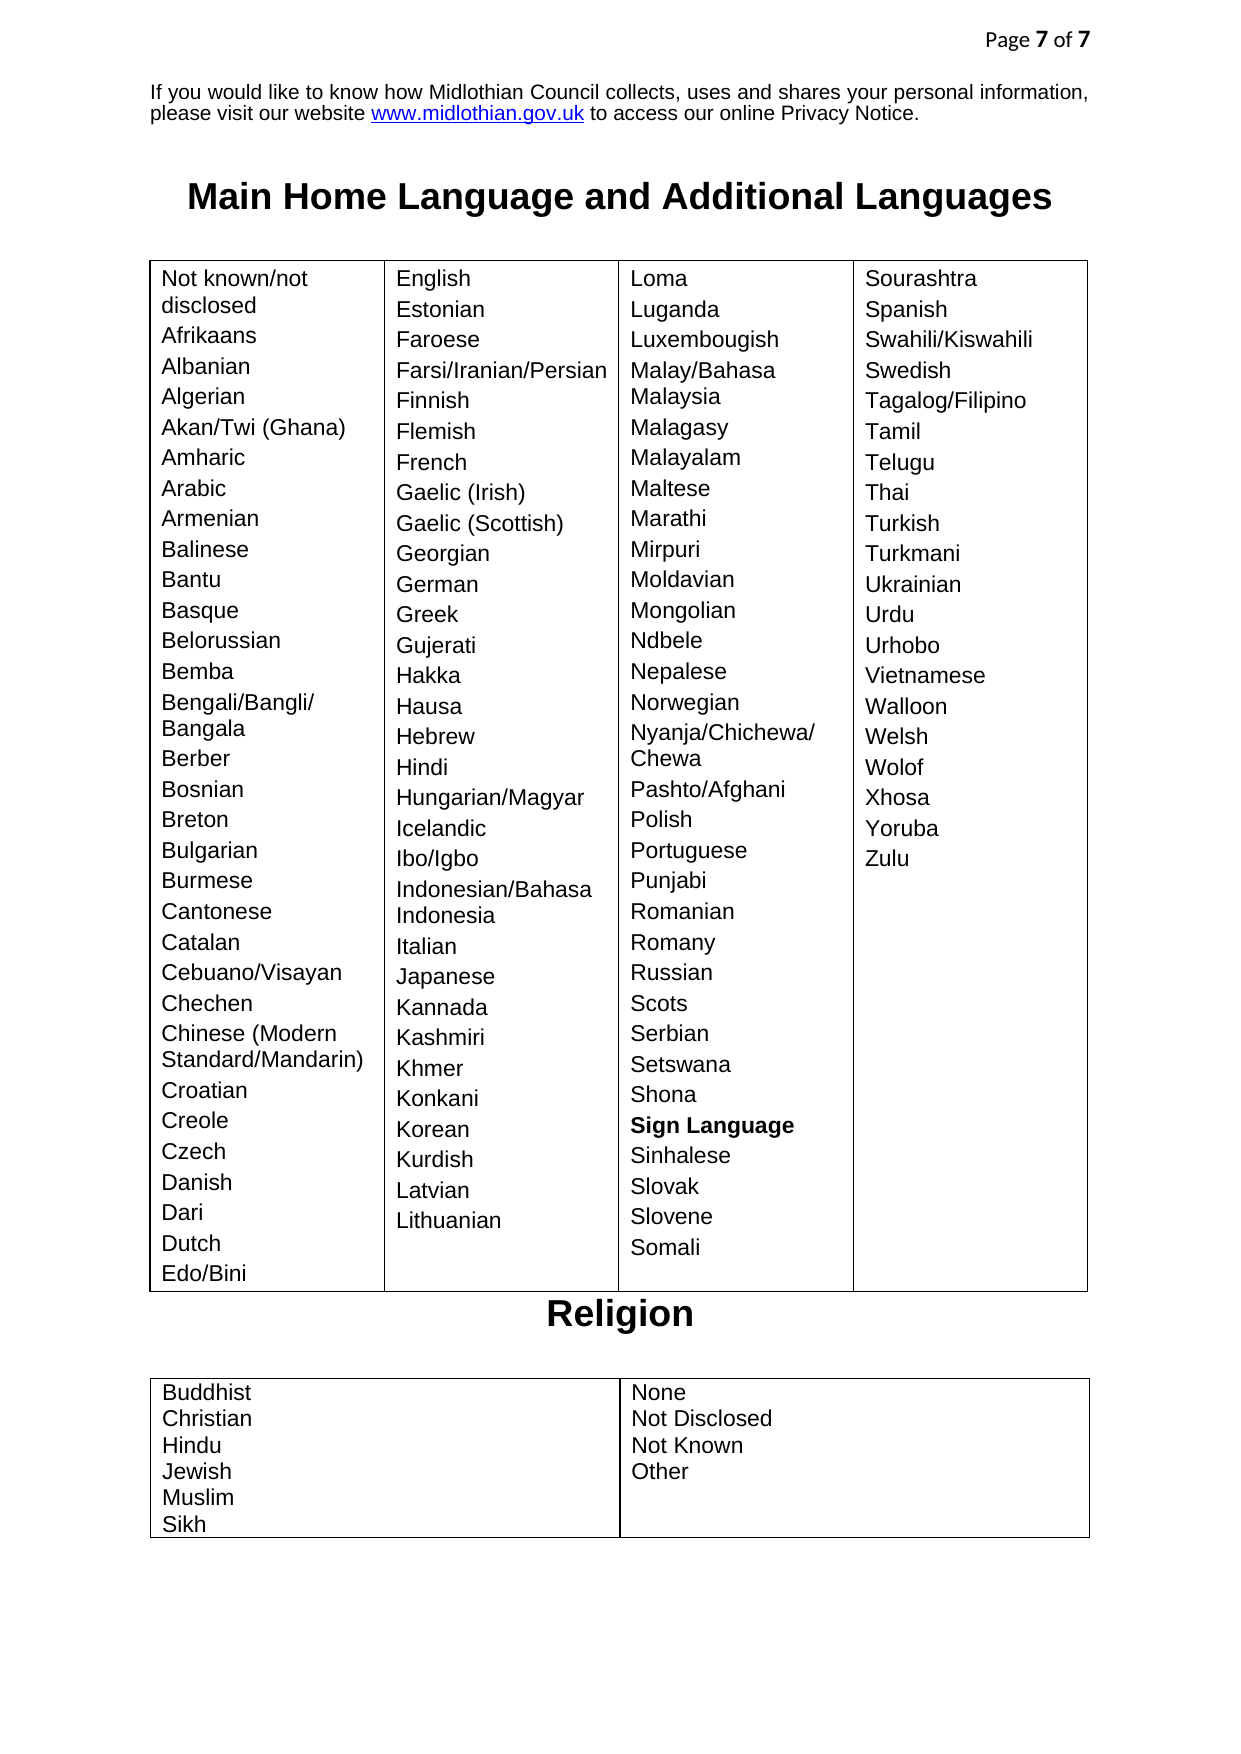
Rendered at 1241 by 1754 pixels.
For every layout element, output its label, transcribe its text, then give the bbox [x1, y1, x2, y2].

table_header Buddhist Christian Hindu Jewish Muslim Sikh [151, 1379, 619, 1537]
table_header Not known/not disclosed Afrikaans Albanian Algerian Akan/Twi (Ghana) Amharic Arabic Armenian Balinese Bantu Basque Belorussian Bemba Bengali/Bangli/Bangala Berber Bosnian Breton Bulgarian Burmese Cantonese Catalan Cebuano/Visayan Chechen Chinese (Modern Standard/Mandarin) Croatian Creole Czech Danish Dari Dutch Edo/Bini [151, 261, 384, 1291]
table_header English Estonian Faroese Farsi/Iranian/Persian Finnish Flemish French Gaelic (Irish) Gaelic (Scottish) Georgian German Greek Gujerati Hakka Hausa Hebrew Hindi Hungarian/Magyar Icelandic Ibo/Igbo Indonesian/Bahasa Indonesia Italian Japanese Kannada Kashmiri Khmer Konkani Korean Kurdish Latvian Lithuanian [385, 261, 618, 1291]
table_header Sourashtra Spanish Swahili/Kiswahili Swedish Tagalog/Filipino Tamil Telugu Thai Turkish Turkmani Ukrainian Urdu Urhobo Vietnamese Walloon Welsh Wolof Xhosa Yoruba Zulu [854, 261, 1087, 1291]
text If you would like to know how Midlothian Council collects, uses and shares your personal information, please visit our website www.midlothian.gov.uk to access our online Privacy Notice. [150, 83, 1090, 124]
table_header None Not Disclosed Not Known Other [621, 1379, 1089, 1537]
table_header Loma Luganda Luxembougish Malay/Bahasa Malaysia Malagasy Malayalam Maltese Marathi Mirpuri Moldavian Mongolian Ndbele Nepalese Norwegian Nyanja/Chichewa/Chewa Pashto/Afghani Polish Portuguese Punjabi Romanian Romany Russian Scots Serbian Setswana Shona Sign Language Sinhalese Slovak Slovene Somali [619, 261, 853, 1291]
list Main Home Language and Additional Languages [150, 174, 1090, 217]
list Religion [150, 1292, 1090, 1335]
